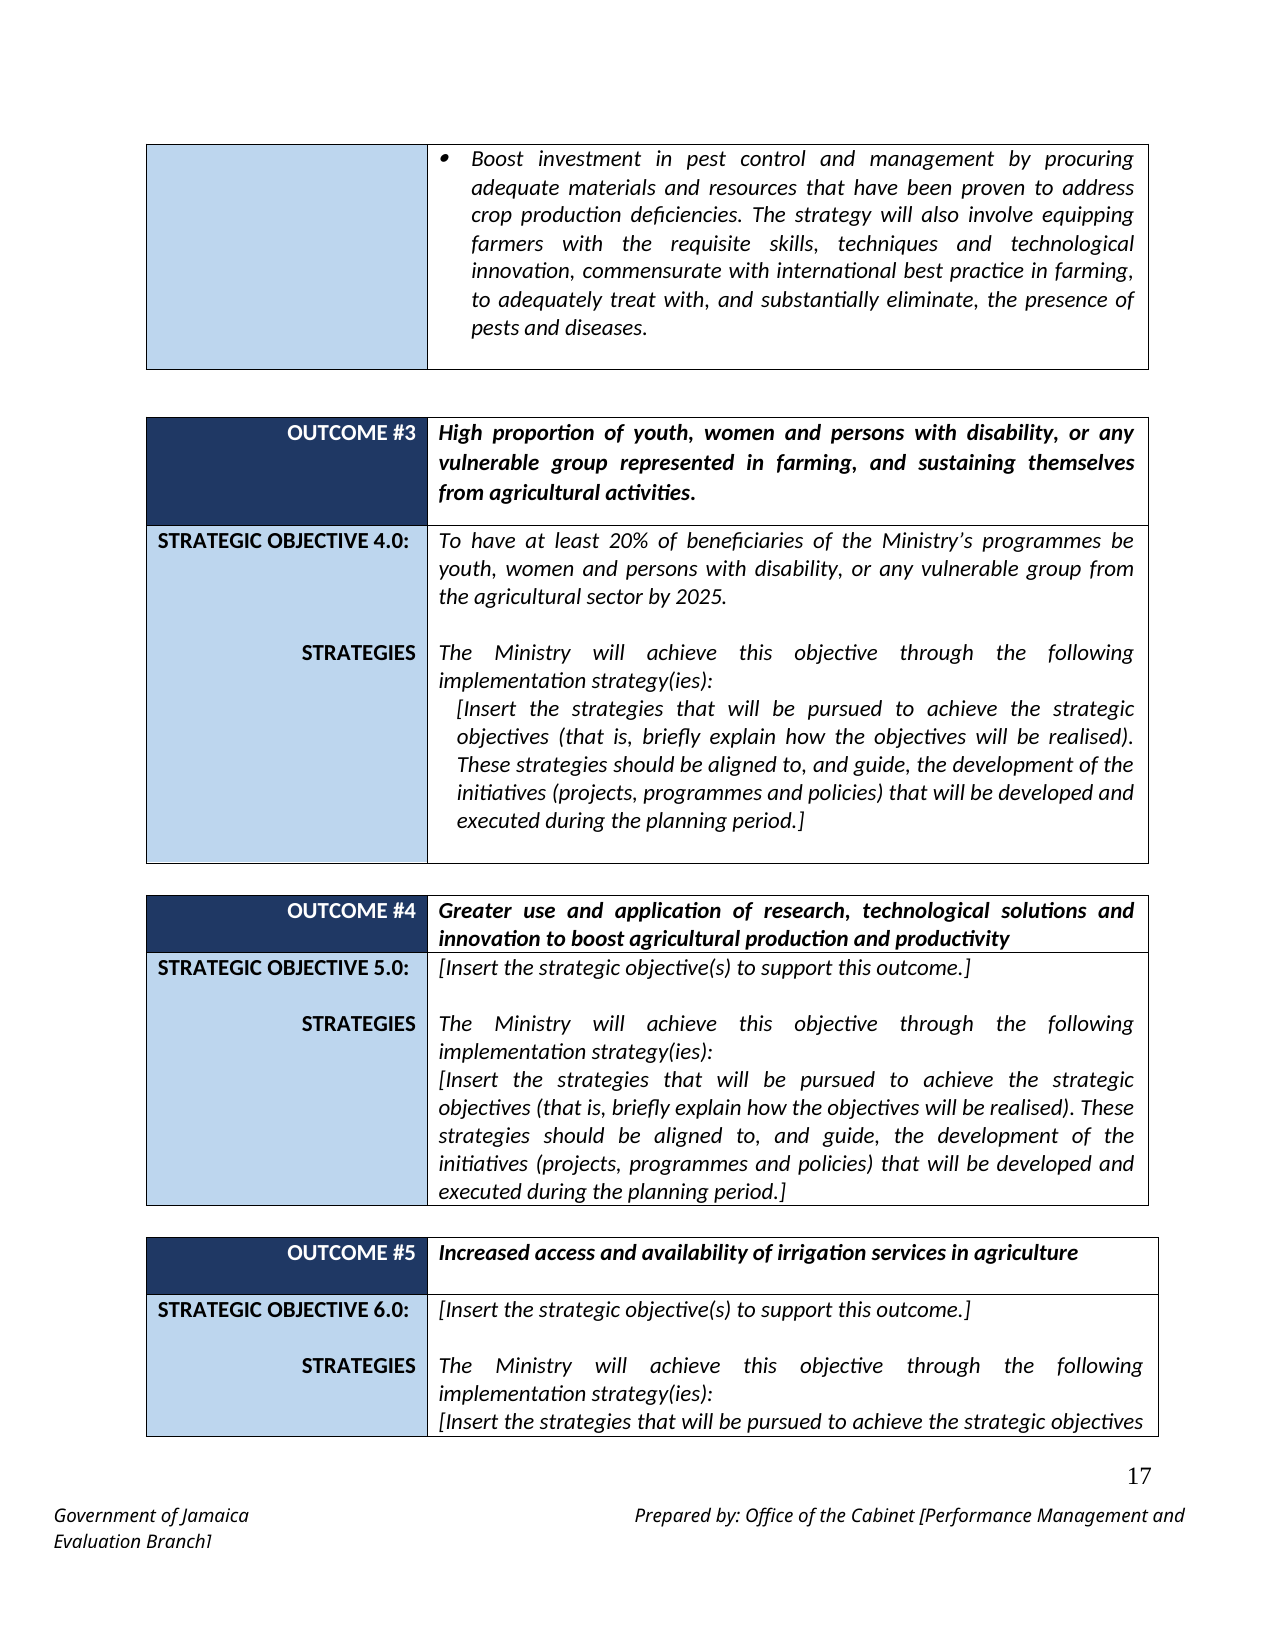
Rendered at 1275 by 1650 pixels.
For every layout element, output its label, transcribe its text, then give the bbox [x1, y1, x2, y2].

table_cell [428, 1295, 1158, 1436]
table_header High proportion of youth, women and persons with disability, or any vulnerable group represented in farming, and sustaining themselves from agricultural activities. [428, 418, 1148, 525]
table_header Greater use and application of research, technological solutions and innovation to boost agricultural production and productivity [428, 896, 1148, 952]
table_cell STRATEGIC OBJECTIVE 4.0: STRATEGIES [147, 526, 427, 862]
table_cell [147, 1295, 427, 1436]
table_header OUTCOME #5 [147, 1238, 427, 1294]
table_header OUTCOME #3 [147, 418, 427, 525]
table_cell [147, 145, 427, 369]
table_cell To have at least 20% of beneficiaries of the Ministry’s programmes be youth, women and persons with disability, or any vulnerable group from the agricultural sector by 2025. The Ministry will achieve this objective through the following implementation strategy(ies): [Insert the strategies that will be pursued to achieve the strategic objectives (that is, briefly explain how the objectives will be realised). These strategies should be aligned to, and guide, the development of the initiatives (projects, programmes and policies) that will be developed and executed during the planning period.] [428, 526, 1148, 862]
table_header OUTCOME #4 [147, 896, 427, 952]
table_cell STRATEGIC OBJECTIVE 5.0: STRATEGIES [147, 953, 427, 1205]
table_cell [428, 145, 1148, 369]
table_header Increased access and availability of irrigation services in agriculture [428, 1238, 1158, 1294]
